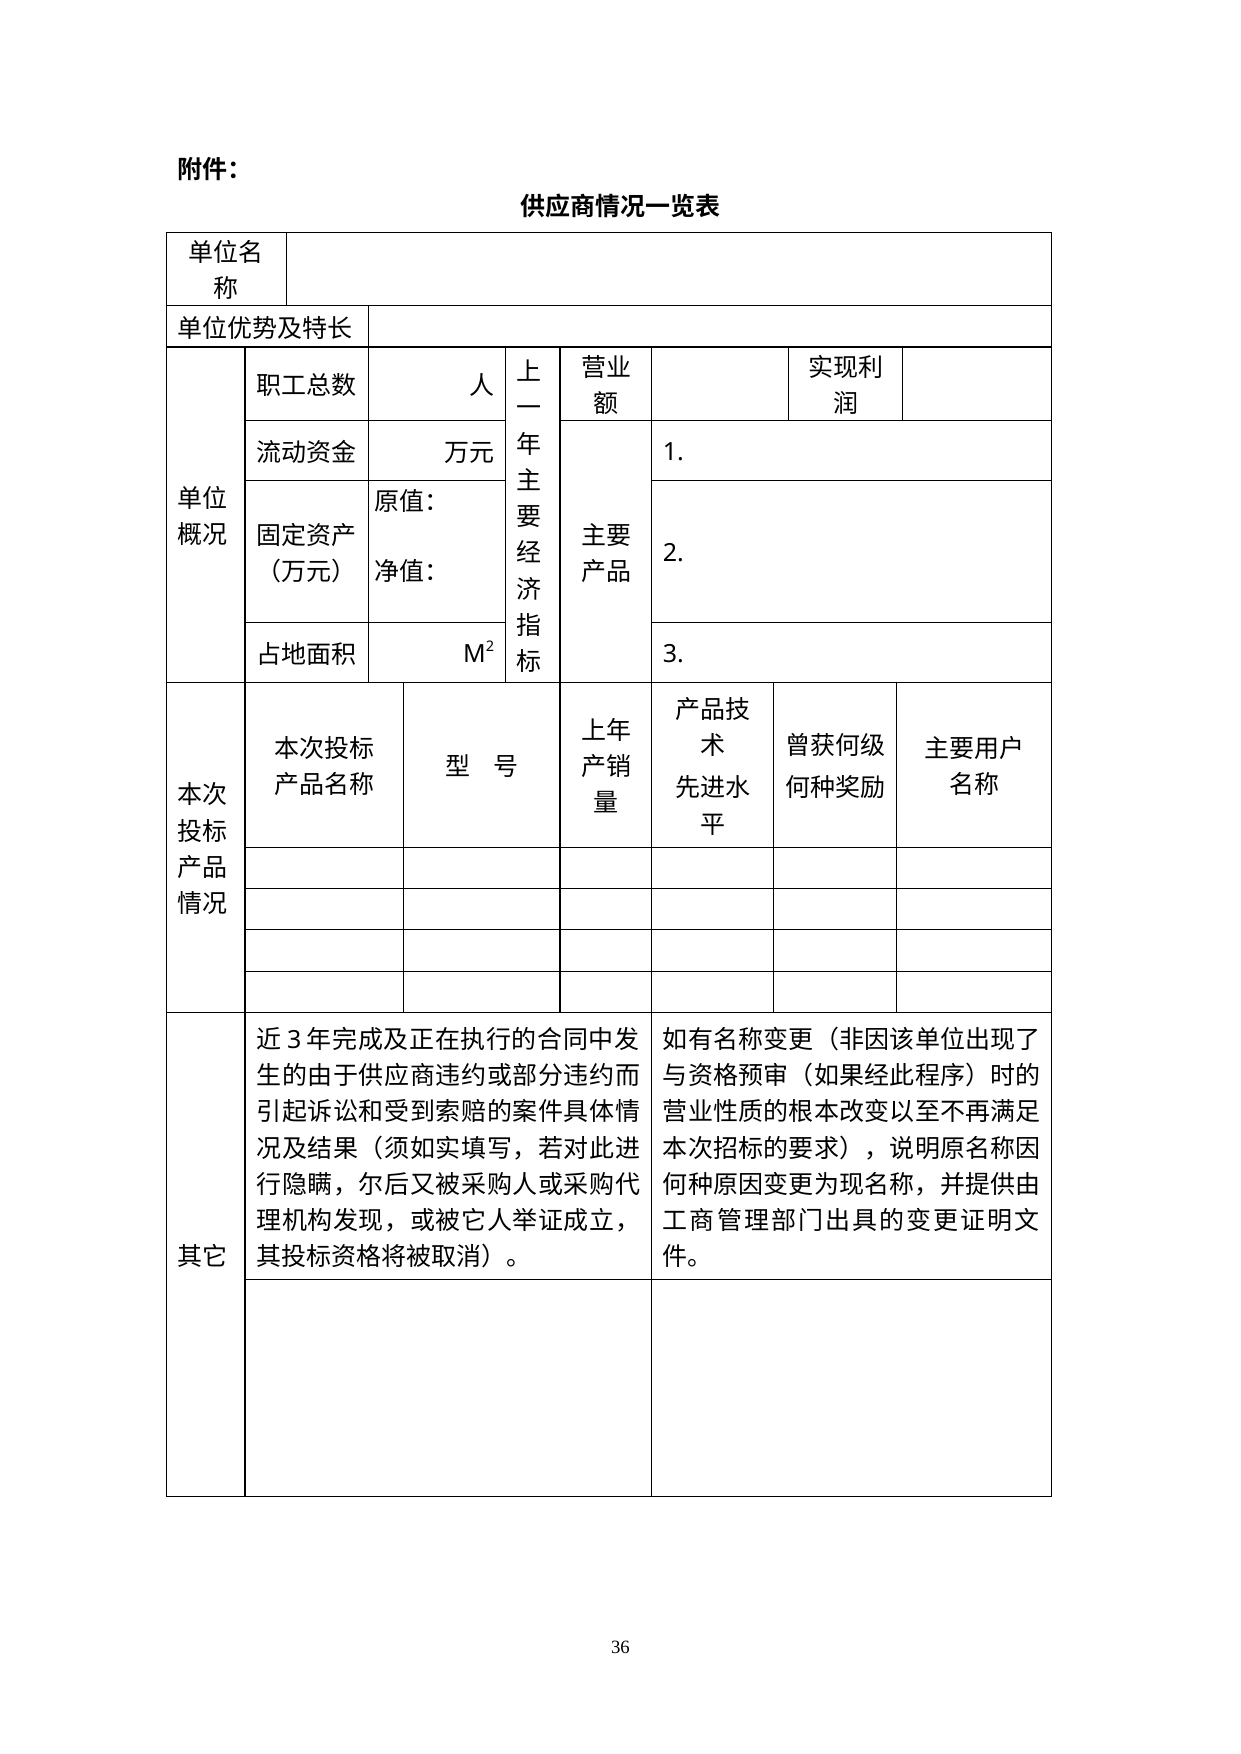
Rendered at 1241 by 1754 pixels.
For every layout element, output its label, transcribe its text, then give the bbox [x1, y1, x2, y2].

table_cell 单位优势及特长 [167, 306, 368, 346]
table_cell [246, 972, 403, 1012]
table_cell [774, 889, 896, 929]
text 附件： [177, 150, 1063, 186]
table_cell [774, 972, 896, 1012]
table_cell [652, 848, 773, 888]
table_cell [404, 889, 559, 929]
table_cell 实现利润 [789, 348, 902, 420]
table_cell 其它 [167, 1013, 244, 1496]
table_cell [897, 889, 1051, 929]
table_cell M2 [369, 623, 505, 682]
table_cell 本次 投标 产品 情况 [167, 683, 244, 1012]
table_cell [246, 1280, 651, 1496]
table_cell 占地面积 [246, 623, 368, 682]
table_cell 主要用户 名称 [897, 683, 1051, 847]
table_cell [246, 848, 403, 888]
table_cell [652, 1280, 1051, 1496]
table_cell 流动资金 [246, 421, 368, 480]
table_cell 职工总数 [246, 348, 368, 420]
table_cell [561, 848, 651, 888]
table_header [287, 233, 1051, 305]
table_cell [652, 972, 773, 1012]
table_cell [561, 930, 651, 971]
table_cell 近3年完成及正在执行的合同中发生的由于供应商违约或部分违约而引起诉讼和受到索赔的案件具体情况及结果（须如实填写，若对此进行隐瞒，尔后又被采购人或采购代理机构发现，或被它人举证成立，其投标资格将被取消）。 [246, 1013, 651, 1279]
table_cell [652, 348, 788, 420]
table_cell [404, 972, 559, 1012]
table_cell 1. [652, 421, 1051, 480]
table_cell 上一年主要经济指标 [506, 348, 559, 682]
table_cell [774, 930, 896, 971]
table_cell [369, 306, 1051, 346]
table_cell [404, 848, 559, 888]
table_cell [897, 848, 1051, 888]
table_cell 营业额 [561, 348, 651, 420]
table_cell [561, 972, 651, 1012]
table_cell [652, 889, 773, 929]
table_cell [774, 848, 896, 888]
table_cell 主要 产品 [561, 421, 651, 682]
table_cell [652, 930, 773, 971]
table_cell 万元 [369, 421, 505, 480]
table_cell 产品技术 先进水平 [652, 683, 773, 847]
table_cell [246, 930, 403, 971]
text 供应商情况一览表 [177, 186, 1063, 222]
table_cell 固定资产 （万元） [246, 481, 368, 622]
table_cell 原值： 净值： [369, 481, 505, 622]
table_cell [903, 348, 1051, 420]
table_cell 曾获何级 何种奖励 [774, 683, 896, 847]
table_header 单位名称 [167, 233, 286, 305]
table_cell [404, 930, 559, 971]
table_cell [897, 930, 1051, 971]
table_cell 本次投标 产品名称 [246, 683, 403, 847]
table_cell 2. [652, 481, 1051, 622]
table_cell [561, 889, 651, 929]
table_cell 如有名称变更（非因该单位出现了与资格预审（如果经此程序）时的营业性质的根本改变以至不再满足本次招标的要求），说明原名称因何种原因变更为现名称，并提供由工商管理部门出具的变更证明文件。 [652, 1013, 1051, 1279]
table_cell 型 号 [404, 683, 559, 847]
table_cell [897, 972, 1051, 1012]
table_cell 人 [369, 348, 505, 420]
table_cell 上年 产销量 [561, 683, 651, 847]
table_cell 单位 概况 [167, 348, 244, 682]
table_cell 3. [652, 623, 1051, 682]
table_cell [246, 889, 403, 929]
